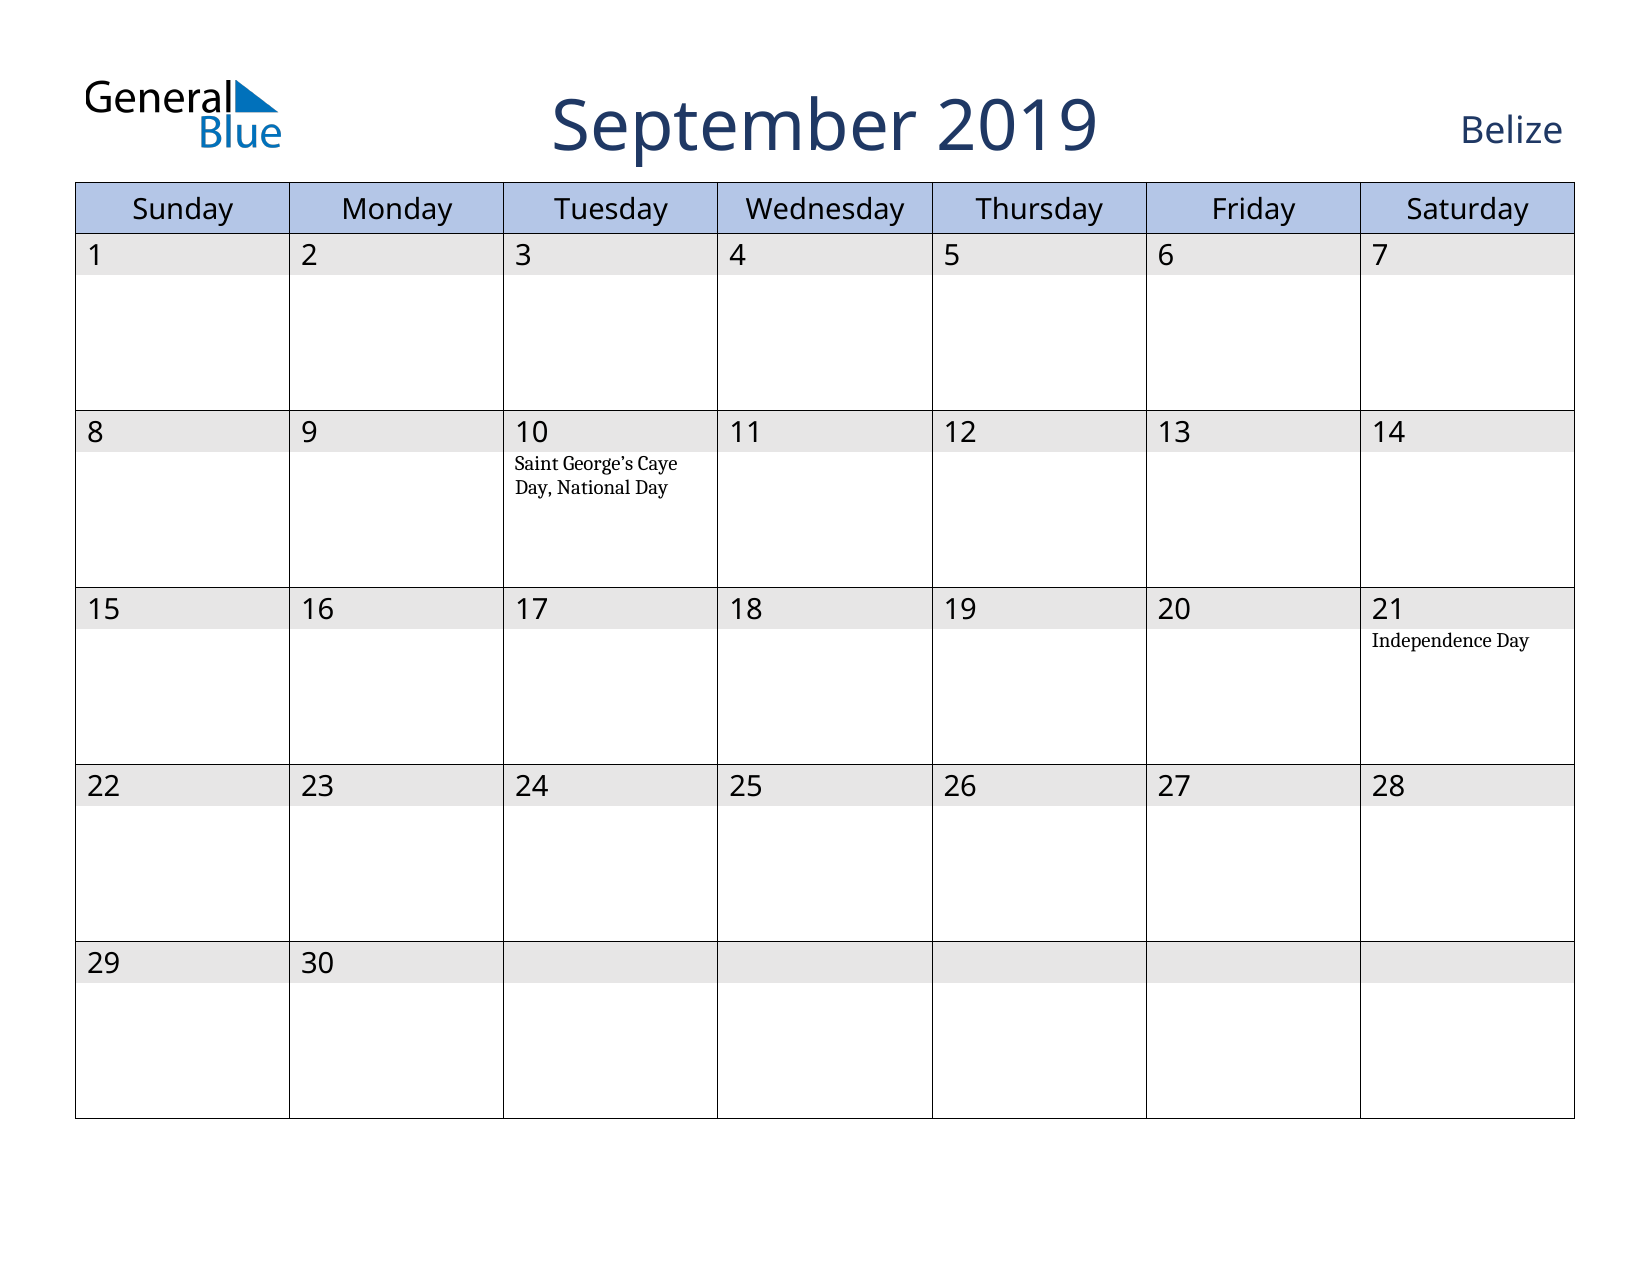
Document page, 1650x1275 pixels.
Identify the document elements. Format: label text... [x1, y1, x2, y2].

table_cell 5 [933, 234, 1146, 275]
table_cell [718, 942, 932, 983]
table_cell 23 [290, 765, 503, 806]
table_cell 20 [1147, 588, 1360, 629]
table_cell Independence Day [1361, 629, 1574, 764]
table_cell [504, 806, 717, 941]
table_cell 15 [76, 588, 289, 629]
table_cell 8 [76, 411, 289, 452]
table_cell [290, 452, 503, 587]
table_cell [933, 275, 1146, 410]
table_cell [76, 452, 289, 587]
table_cell 27 [1147, 765, 1360, 806]
table_cell [504, 629, 717, 764]
table_header September 2019 [504, 75, 1146, 182]
table_cell [290, 983, 503, 1118]
table_cell 18 [718, 588, 932, 629]
table_cell [1147, 983, 1360, 1118]
table_cell 12 [933, 411, 1146, 452]
table_cell [933, 983, 1146, 1118]
table_cell 2 [290, 234, 503, 275]
table_cell [504, 942, 717, 983]
table_cell [933, 806, 1146, 941]
table_cell [718, 983, 932, 1118]
table_cell 22 [76, 765, 289, 806]
table_cell 17 [504, 588, 717, 629]
table_cell Saint George’s Caye Day, National Day [504, 452, 717, 587]
table_cell 19 [933, 588, 1146, 629]
table_cell Sunday [76, 183, 289, 233]
table_cell [1147, 942, 1360, 983]
table_cell 10 [504, 411, 717, 452]
table_cell [290, 629, 503, 764]
table_cell [1147, 275, 1360, 410]
table_cell [290, 806, 503, 941]
table_cell [933, 452, 1146, 587]
table_cell 9 [290, 411, 503, 452]
picture [86, 80, 281, 148]
table_header Belize [1146, 75, 1574, 182]
table_cell [76, 629, 289, 764]
table_cell 1 [76, 234, 289, 275]
table_cell [718, 629, 932, 764]
table_cell 11 [718, 411, 932, 452]
table_cell [1361, 942, 1574, 983]
table_cell [718, 275, 932, 410]
table_cell [1361, 275, 1574, 410]
table_cell Tuesday [504, 183, 717, 233]
table_cell 14 [1361, 411, 1574, 452]
table_cell [1147, 629, 1360, 764]
table_cell [718, 806, 932, 941]
table_cell [933, 942, 1146, 983]
table_cell 29 [76, 942, 289, 983]
table_cell 25 [718, 765, 932, 806]
table_cell [1361, 983, 1574, 1118]
table_cell 21 [1361, 588, 1574, 629]
table_cell [290, 275, 503, 410]
table_cell [76, 275, 289, 410]
table_cell Monday [290, 183, 503, 233]
table_cell 3 [504, 234, 717, 275]
table_cell 13 [1147, 411, 1360, 452]
table_cell 6 [1147, 234, 1360, 275]
table_cell [504, 275, 717, 410]
table_cell 28 [1361, 765, 1574, 806]
table_cell [1361, 806, 1574, 941]
table_header [76, 75, 503, 182]
table_cell [1361, 452, 1574, 587]
table_cell Thursday [933, 183, 1146, 233]
table_cell 24 [504, 765, 717, 806]
table_cell Wednesday [718, 183, 932, 233]
table_cell 7 [1361, 234, 1574, 275]
table_cell Saturday [1361, 183, 1574, 233]
table_cell Friday [1147, 183, 1360, 233]
table_cell [1147, 452, 1360, 587]
table_cell [933, 629, 1146, 764]
table_cell 26 [933, 765, 1146, 806]
table_cell [76, 806, 289, 941]
table_cell [76, 983, 289, 1118]
table_cell 30 [290, 942, 503, 983]
table_cell [718, 452, 932, 587]
table_cell [504, 983, 717, 1118]
table_cell 16 [290, 588, 503, 629]
table_cell [1147, 806, 1360, 941]
table_cell 4 [718, 234, 932, 275]
